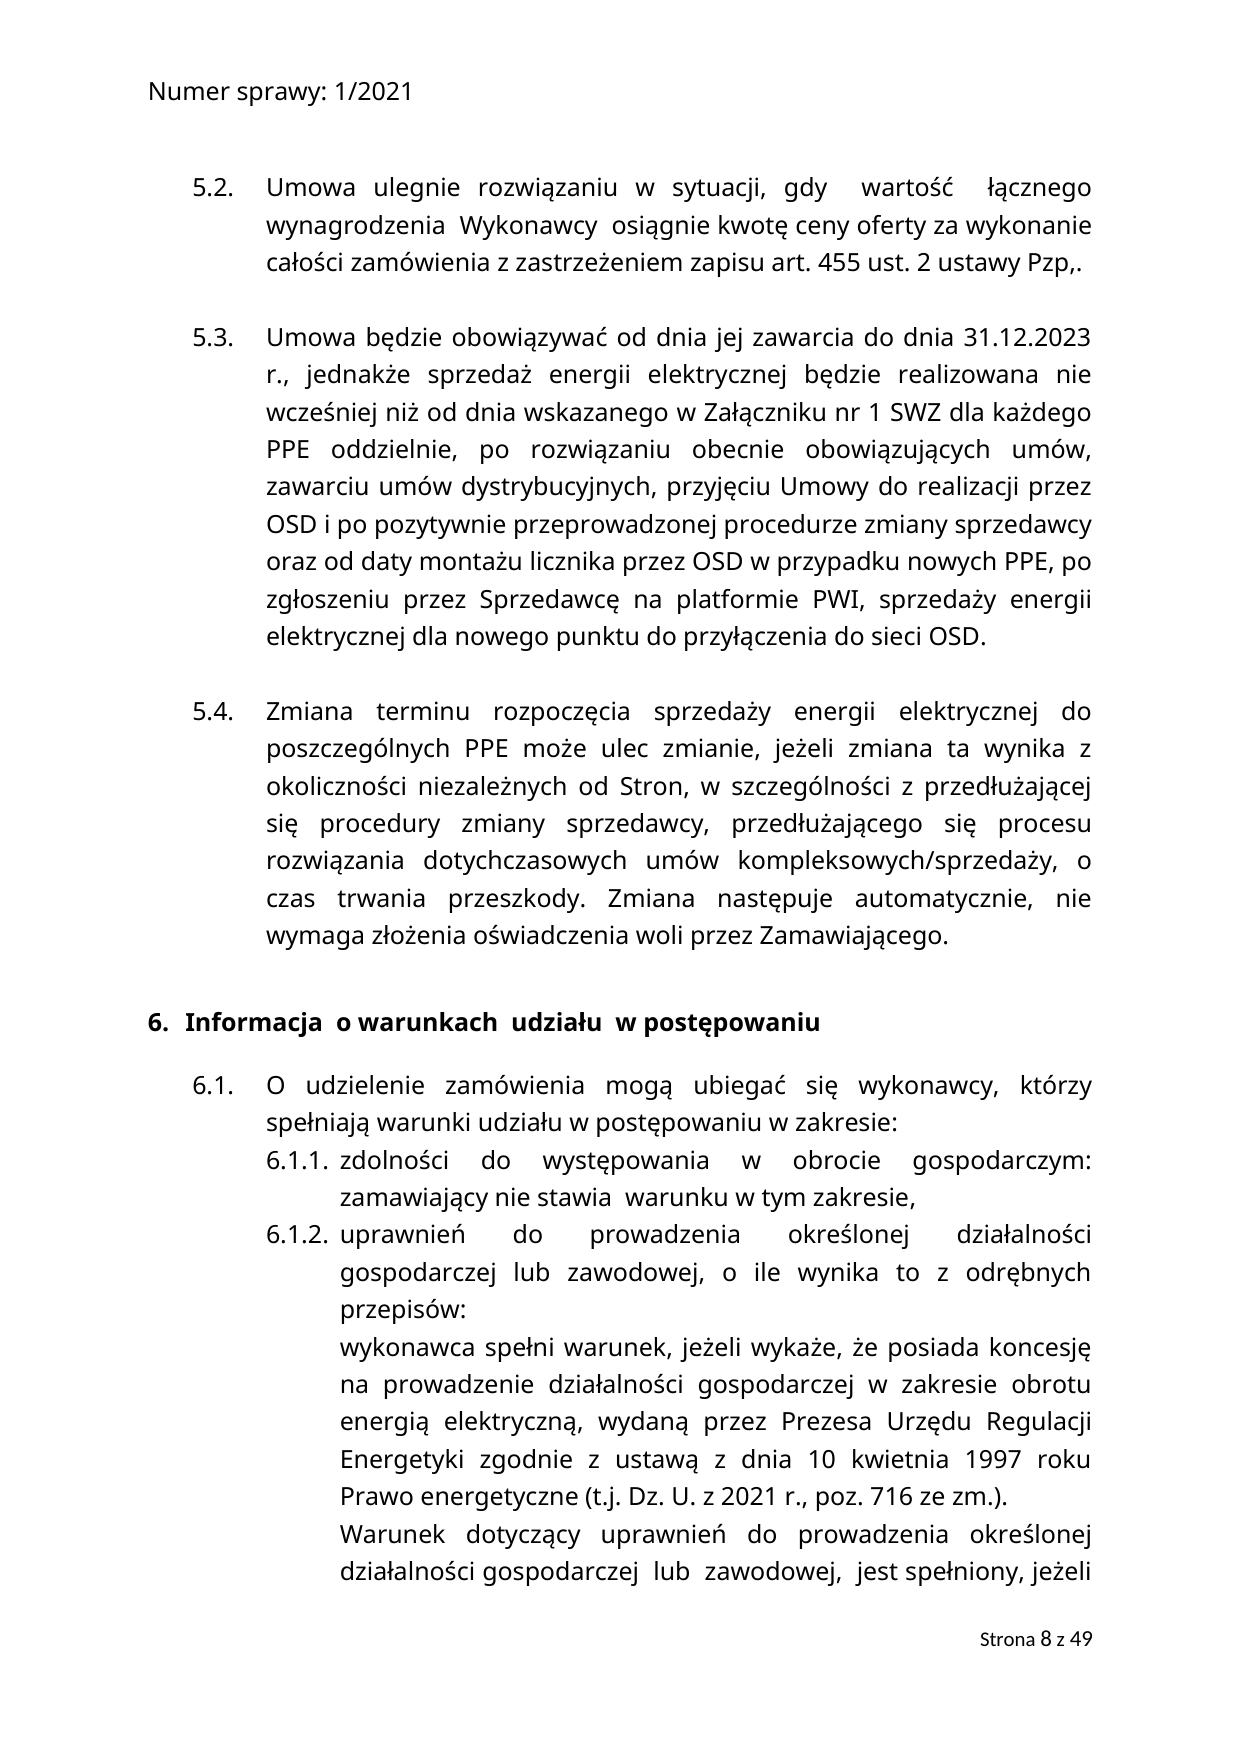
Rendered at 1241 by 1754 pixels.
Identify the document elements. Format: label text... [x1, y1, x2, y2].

list Zmiana terminu rozpoczęcia sprzedaży energii elektrycznej do poszczególnych PPE może ulec zmianie, jeżeli zmiana ta wynika z okoliczności niezależnych od Stron, w szczególności z przedłużającej się procedury zmiany sprzedawcy, przedłużającego się procesu rozwiązania dotychczasowych umów kompleksowych/sprzedaży, o czas trwania przeszkody. Zmiana następuje automatycznie, nie wymaga złożenia oświadczenia woli przez Zamawiającego. [192, 693, 1093, 952]
list Umowa będzie obowiązywać od dnia jej zawarcia do dnia 31.12.2023 r., jednakże sprzedaż energii elektrycznej będzie realizowana nie wcześniej niż od dnia wskazanego w Załączniku nr 1 SWZ dla każdego PPE oddzielnie, po rozwiązaniu obecnie obowiązujących umów, zawarciu umów dystrybucyjnych, przyjęciu Umowy do realizacji przez OSD i po pozytywnie przeprowadzonej procedurze zmiany sprzedawcy oraz od daty montażu licznika przez OSD w przypadku nowych PPE, po zgłoszeniu przez Sprzedawcę na platformie PWI, sprzedaży energii elektrycznej dla nowego punktu do przyłączenia do sieci OSD. [192, 319, 1093, 653]
list uprawnień do prowadzenia określonej działalności gospodarczej lub zawodowej, o ile wynika to z odrębnych przepisów: [266, 1217, 1093, 1326]
list wykonawca spełni warunek, jeżeli wykaże, że posiada koncesję na prowadzenie działalności gospodarczej w zakresie obrotu energią elektryczną, wydaną przez Prezesa Urzędu Regulacji Energetyki zgodnie z ustawą z dnia 10 kwietnia 1997 roku Prawo energetyczne (t.j. Dz. U. z 2021 r., poz. 716 ze zm.). [339, 1329, 1093, 1513]
subtitle Informacja o warunkach udziału w postępowaniu [148, 1005, 1093, 1039]
list zdolności do występowania w obrocie gospodarczym: zamawiający nie stawia warunku w tym zakresie, [266, 1142, 1093, 1214]
list Umowa ulegnie rozwiązaniu w sytuacji, gdy wartość łącznego wynagrodzenia Wykonawcy osiągnie kwotę ceny oferty za wykonanie całości zamówienia z zastrzeżeniem zapisu art. 455 ust. 2 ustawy Pzp,. [192, 170, 1093, 279]
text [339, 1516, 1093, 1588]
list O udzielenie zamówienia mogą ubiegać się wykonawcy, którzy spełniają warunki udziału w postępowaniu w zakresie: [192, 1067, 1093, 1139]
